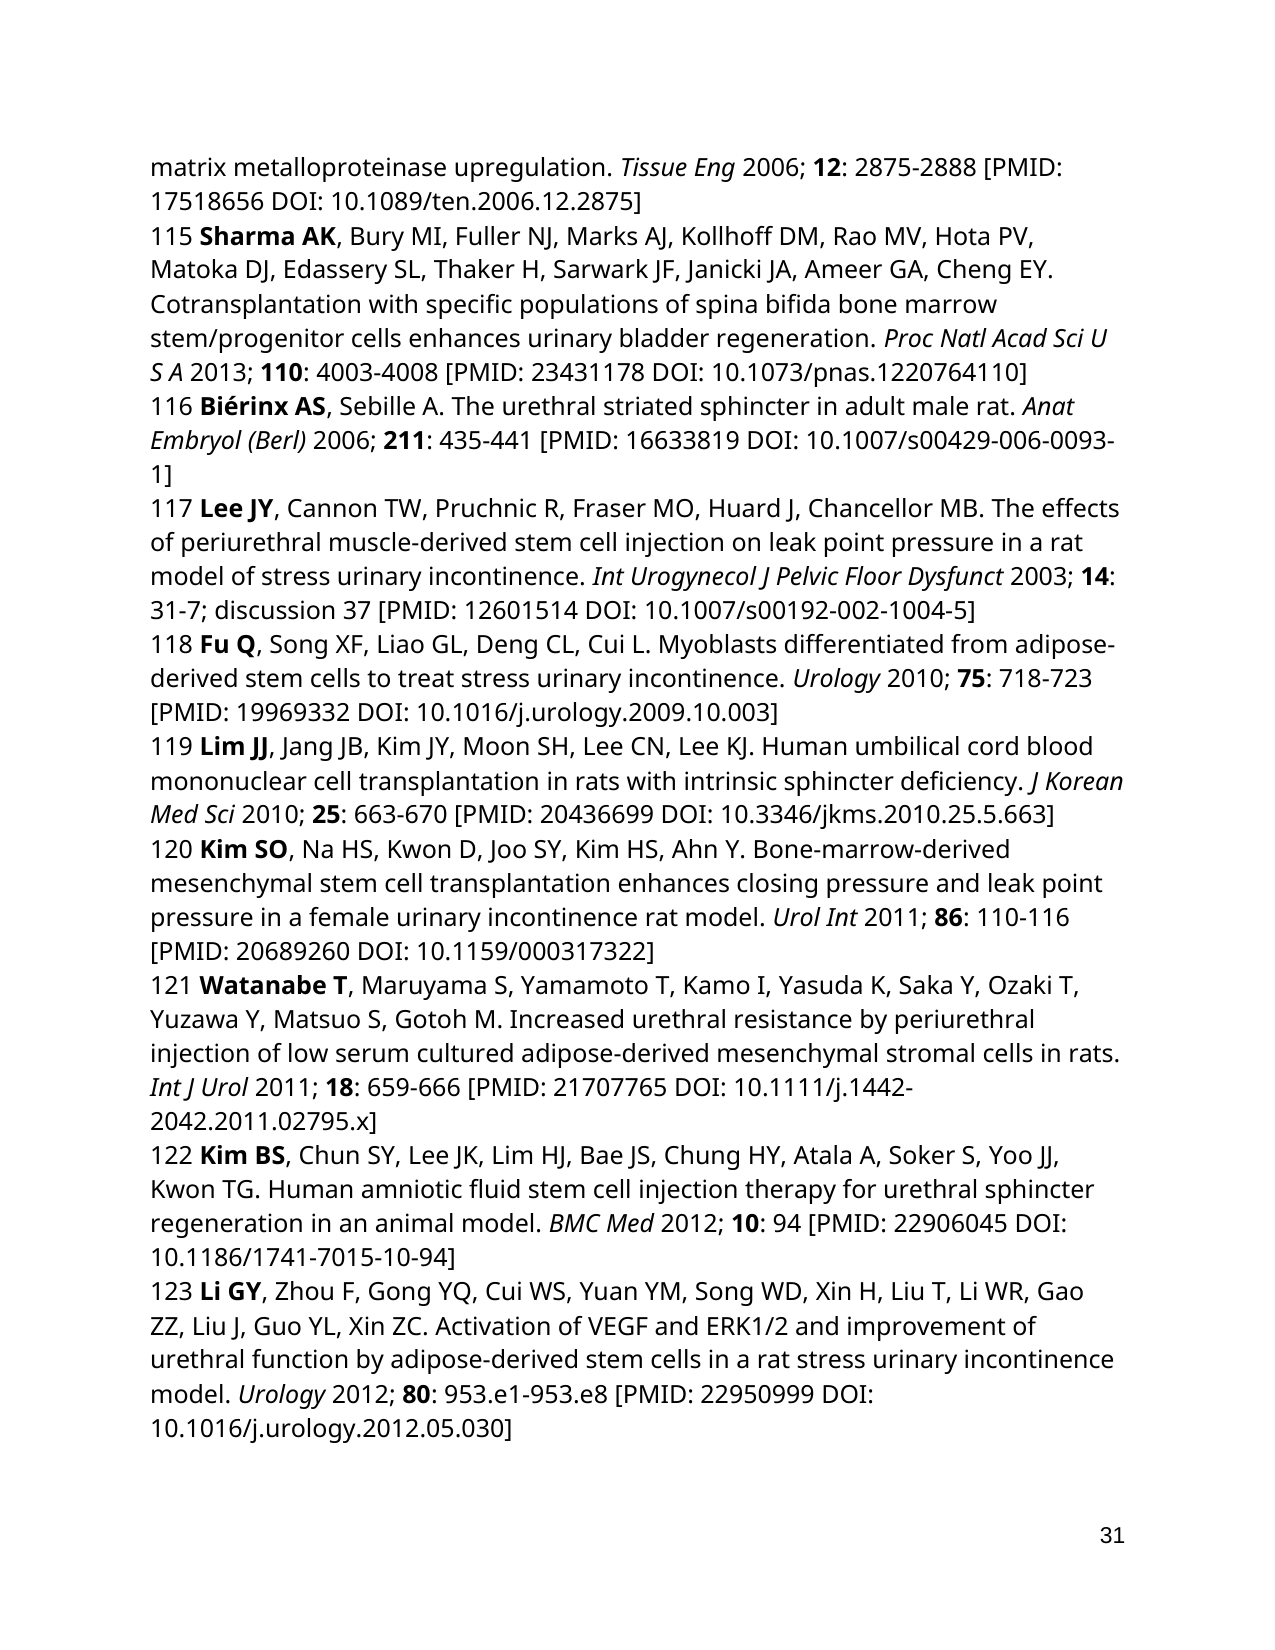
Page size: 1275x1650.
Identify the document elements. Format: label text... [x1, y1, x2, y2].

text 123 Li GY, Zhou F, Gong YQ, Cui WS, Yuan YM, Song WD, Xin H, Liu T, Li WR, Gao ZZ, Liu J, Guo YL, Xin ZC. Activation of VEGF and ERK1/2 and improvement of urethral function by adipose-derived stem cells in a rat stress urinary incontinence model. Urology 2012; 80: 953.e1-953.e8 [PMID: 22950999 DOI: 10.1016/j.urology.2012.05.030] [150, 1274, 1125, 1444]
text 118 Fu Q, Song XF, Liao GL, Deng CL, Cui L. Myoblasts differentiated from adipose-derived stem cells to treat stress urinary incontinence. Urology 2010; 75: 718-723 [PMID: 19969332 DOI: 10.1016/j.urology.2009.10.003] [150, 627, 1125, 729]
text 121 Watanabe T, Maruyama S, Yamamoto T, Kamo I, Yasuda K, Saka Y, Ozaki T, Yuzawa Y, Matsuo S, Gotoh M. Increased urethral resistance by periurethral injection of low serum cultured adipose-derived mesenchymal stromal cells in rats. Int J Urol 2011; 18: 659-666 [PMID: 21707765 DOI: 10.1111/j.1442-2042.2011.02795.x] [150, 967, 1125, 1138]
text 116 Biérinx AS, Sebille A. The urethral striated sphincter in adult male rat. Anat Embryol (Berl) 2006; 211: 435-441 [PMID: 16633819 DOI: 10.1007/s00429-006-0093-1] [150, 388, 1125, 491]
text 117 Lee JY, Cannon TW, Pruchnic R, Fraser MO, Huard J, Chancellor MB. The effects of periurethral muscle-derived stem cell injection on leak point pressure in a rat model of stress urinary incontinence. Int Urogynecol J Pelvic Floor Dysfunct 2003; 14: 31-7; discussion 37 [PMID: 12601514 DOI: 10.1007/s00192-002-1004-5] [150, 491, 1125, 627]
text 119 Lim JJ, Jang JB, Kim JY, Moon SH, Lee CN, Lee KJ. Human umbilical cord blood mononuclear cell transplantation in rats with intrinsic sphincter deficiency. J Korean Med Sci 2010; 25: 663-670 [PMID: 20436699 DOI: 10.3346/jkms.2010.25.5.663] [150, 729, 1125, 831]
text 120 Kim SO, Na HS, Kwon D, Joo SY, Kim HS, Ahn Y. Bone-marrow-derived mesenchymal stem cell transplantation enhances closing pressure and leak point pressure in a female urinary incontinence rat model. Urol Int 2011; 86: 110-116 [PMID: 20689260 DOI: 10.1159/000317322] [150, 831, 1125, 967]
text 115 Sharma AK, Bury MI, Fuller NJ, Marks AJ, Kollhoff DM, Rao MV, Hota PV, Matoka DJ, Edassery SL, Thaker H, Sarwark JF, Janicki JA, Ameer GA, Cheng EY. Cotransplantation with specific populations of spina bifida bone marrow stem/progenitor cells enhances urinary bladder regeneration. Proc Natl Acad Sci U S A 2013; 110: 4003-4008 [PMID: 23431178 DOI: 10.1073/pnas.1220764110] [150, 218, 1125, 388]
text 122 Kim BS, Chun SY, Lee JK, Lim HJ, Bae JS, Chung HY, Atala A, Soker S, Yoo JJ, Kwon TG. Human amniotic fluid stem cell injection therapy for urethral sphincter regeneration in an animal model. BMC Med 2012; 10: 94 [PMID: 22906045 DOI: 10.1186/1741-7015-10-94] [150, 1138, 1125, 1274]
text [150, 150, 1125, 218]
